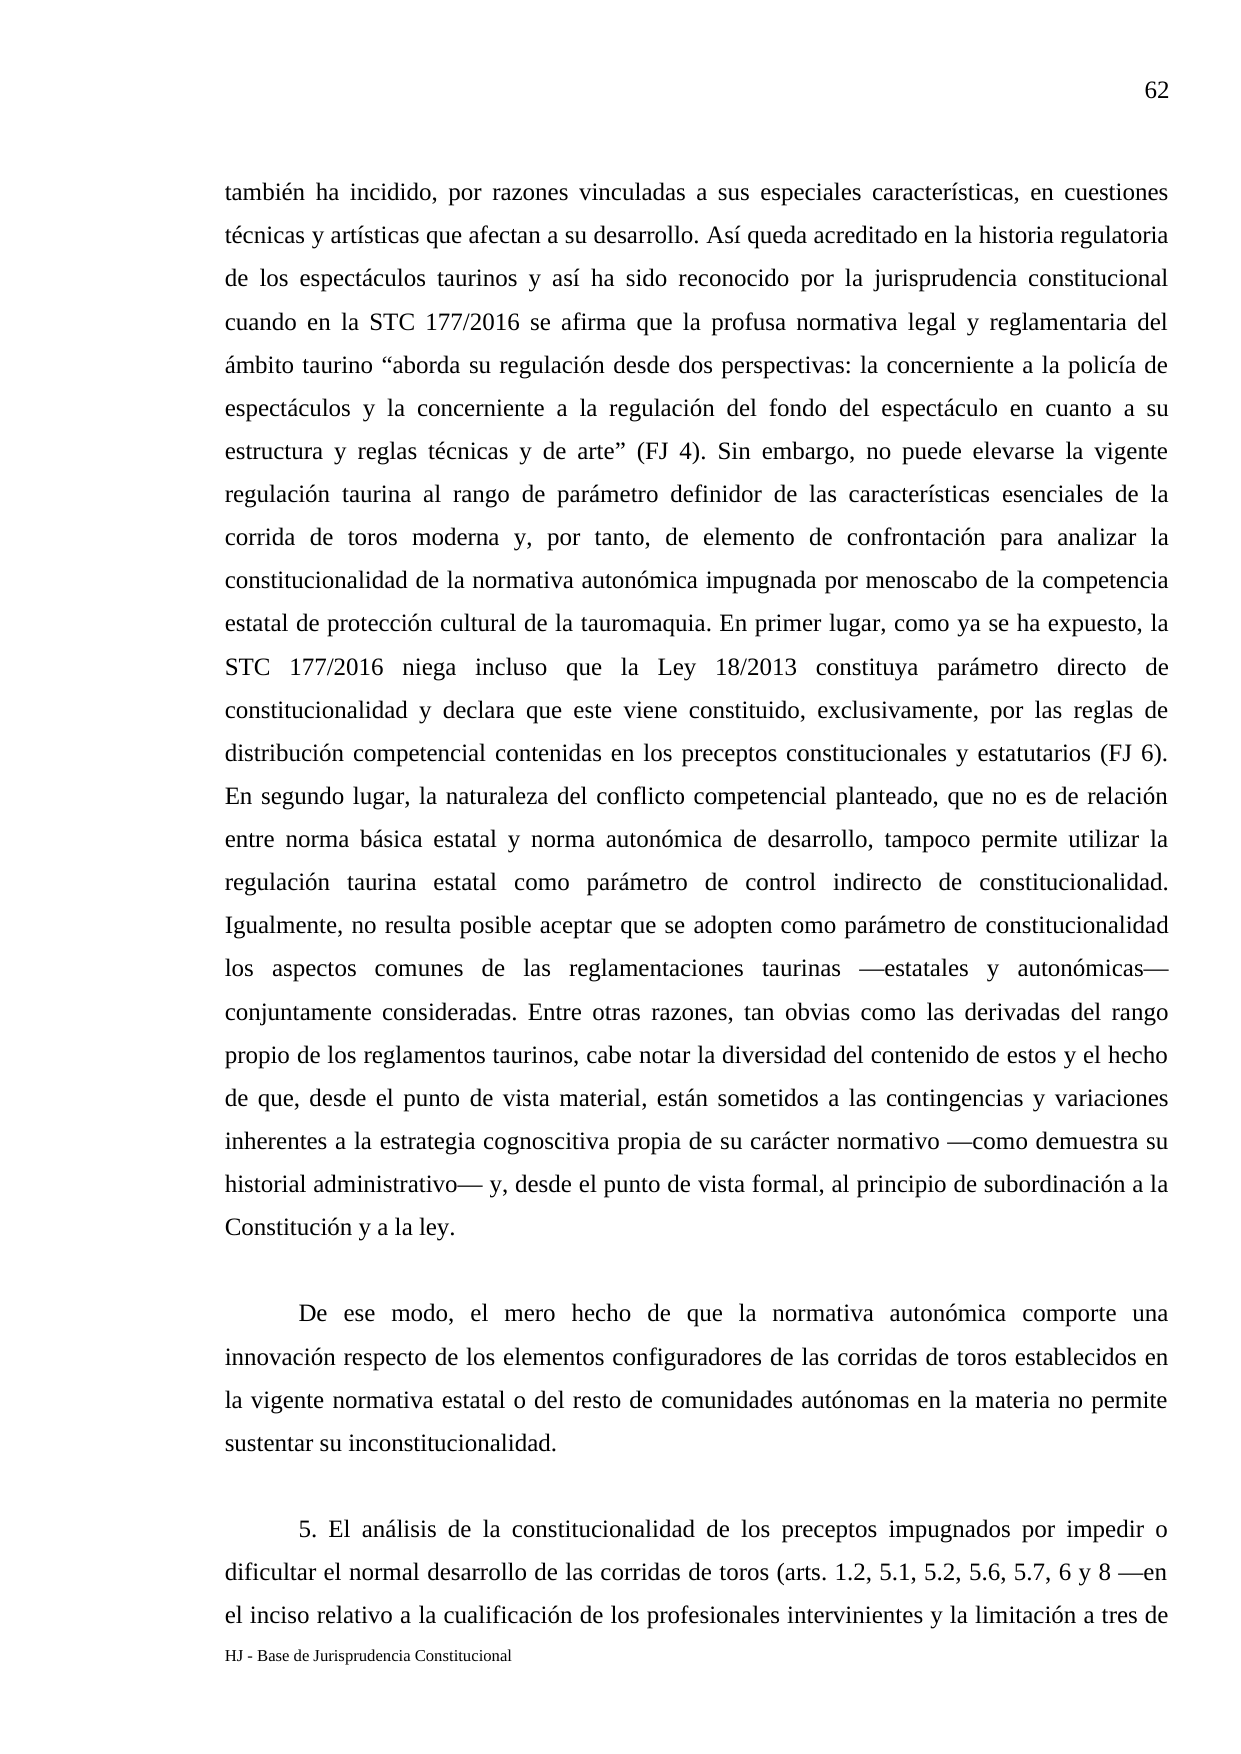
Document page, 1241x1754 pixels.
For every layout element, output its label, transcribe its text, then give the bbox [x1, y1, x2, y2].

text De ese modo, el mero hecho de que la normativa autonómica comporte una innovación respecto de los elementos configuradores de las corridas de toros establecidos en la vigente normativa estatal o del resto de comunidades autónomas en la materia no permite sustentar su inconstitucionalidad. [224, 1298, 1169, 1457]
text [224, 1514, 1169, 1629]
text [224, 177, 1169, 1241]
